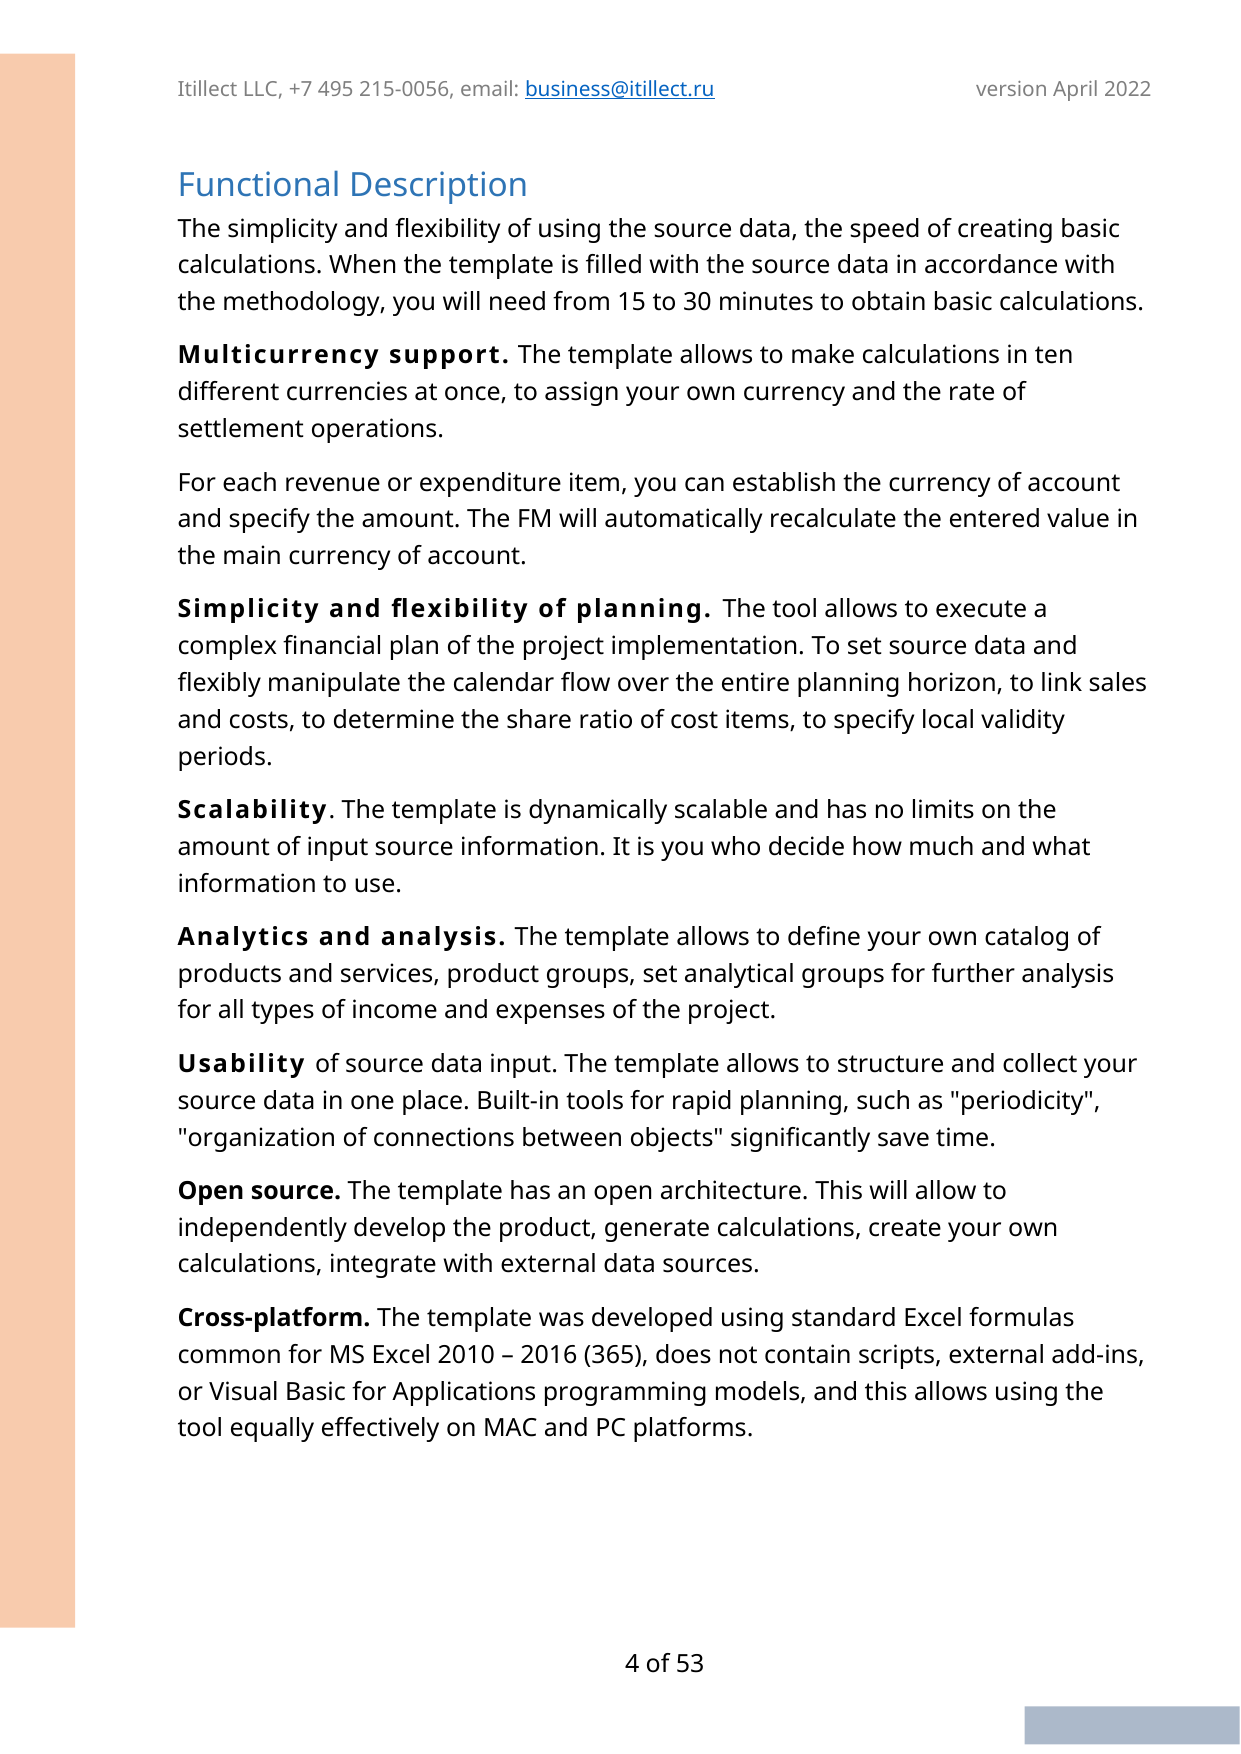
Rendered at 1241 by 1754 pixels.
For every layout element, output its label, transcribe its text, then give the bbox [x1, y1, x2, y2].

text Scalability. The template is dynamically scalable and has no limits on the amount of input source information. It is you who decide how much and what information to use. [177, 792, 1152, 899]
text Multicurrency support. The template allows to make calculations in ten different currencies at once, to assign your own currency and the rate of settlement operations. [177, 337, 1152, 445]
subtitle Functional Description [177, 161, 1152, 207]
text Simplicity and flexibility of planning. The tool allows to execute a complex financial plan of the project implementation. To set source data and flexibly manipulate the calendar flow over the entire planning horizon, to link sales and costs, to determine the share ratio of cost items, to specify local validity periods. [177, 591, 1152, 772]
text The simplicity and flexibility of using the source data, the speed of creating basic calculations. When the template is filled with the source data in accordance with the methodology, you will need from 15 to 30 minutes to obtain basic calculations. [177, 210, 1152, 318]
text Analytics and analysis. The template allows to define your own catalog of products and services, product groups, set analytical groups for further analysis for all types of income and expenses of the project. [177, 919, 1152, 1026]
text For each revenue or expenditure item, you can establish the currency of account and specify the amount. The FM will automatically recalculate the entered value in the main currency of account. [177, 464, 1152, 572]
text Usability of source data input. The template allows to structure and collect your source data in one place. Built-in tools for rapid planning, such as "periodicity", "organization of connections between objects" significantly save time. [177, 1046, 1152, 1153]
text Cross-platform. The template was developed using standard Excel formulas common for MS Excel 2010 – 2016 (365), does not contain scripts, external add-ins, or Visual Basic for Applications programming models, and this allows using the tool equally effectively on MAC and PC platforms. [177, 1299, 1152, 1444]
text Open source. The template has an open architecture. This will allow to independently develop the product, generate calculations, create your own calculations, integrate with external data sources. [177, 1173, 1152, 1280]
